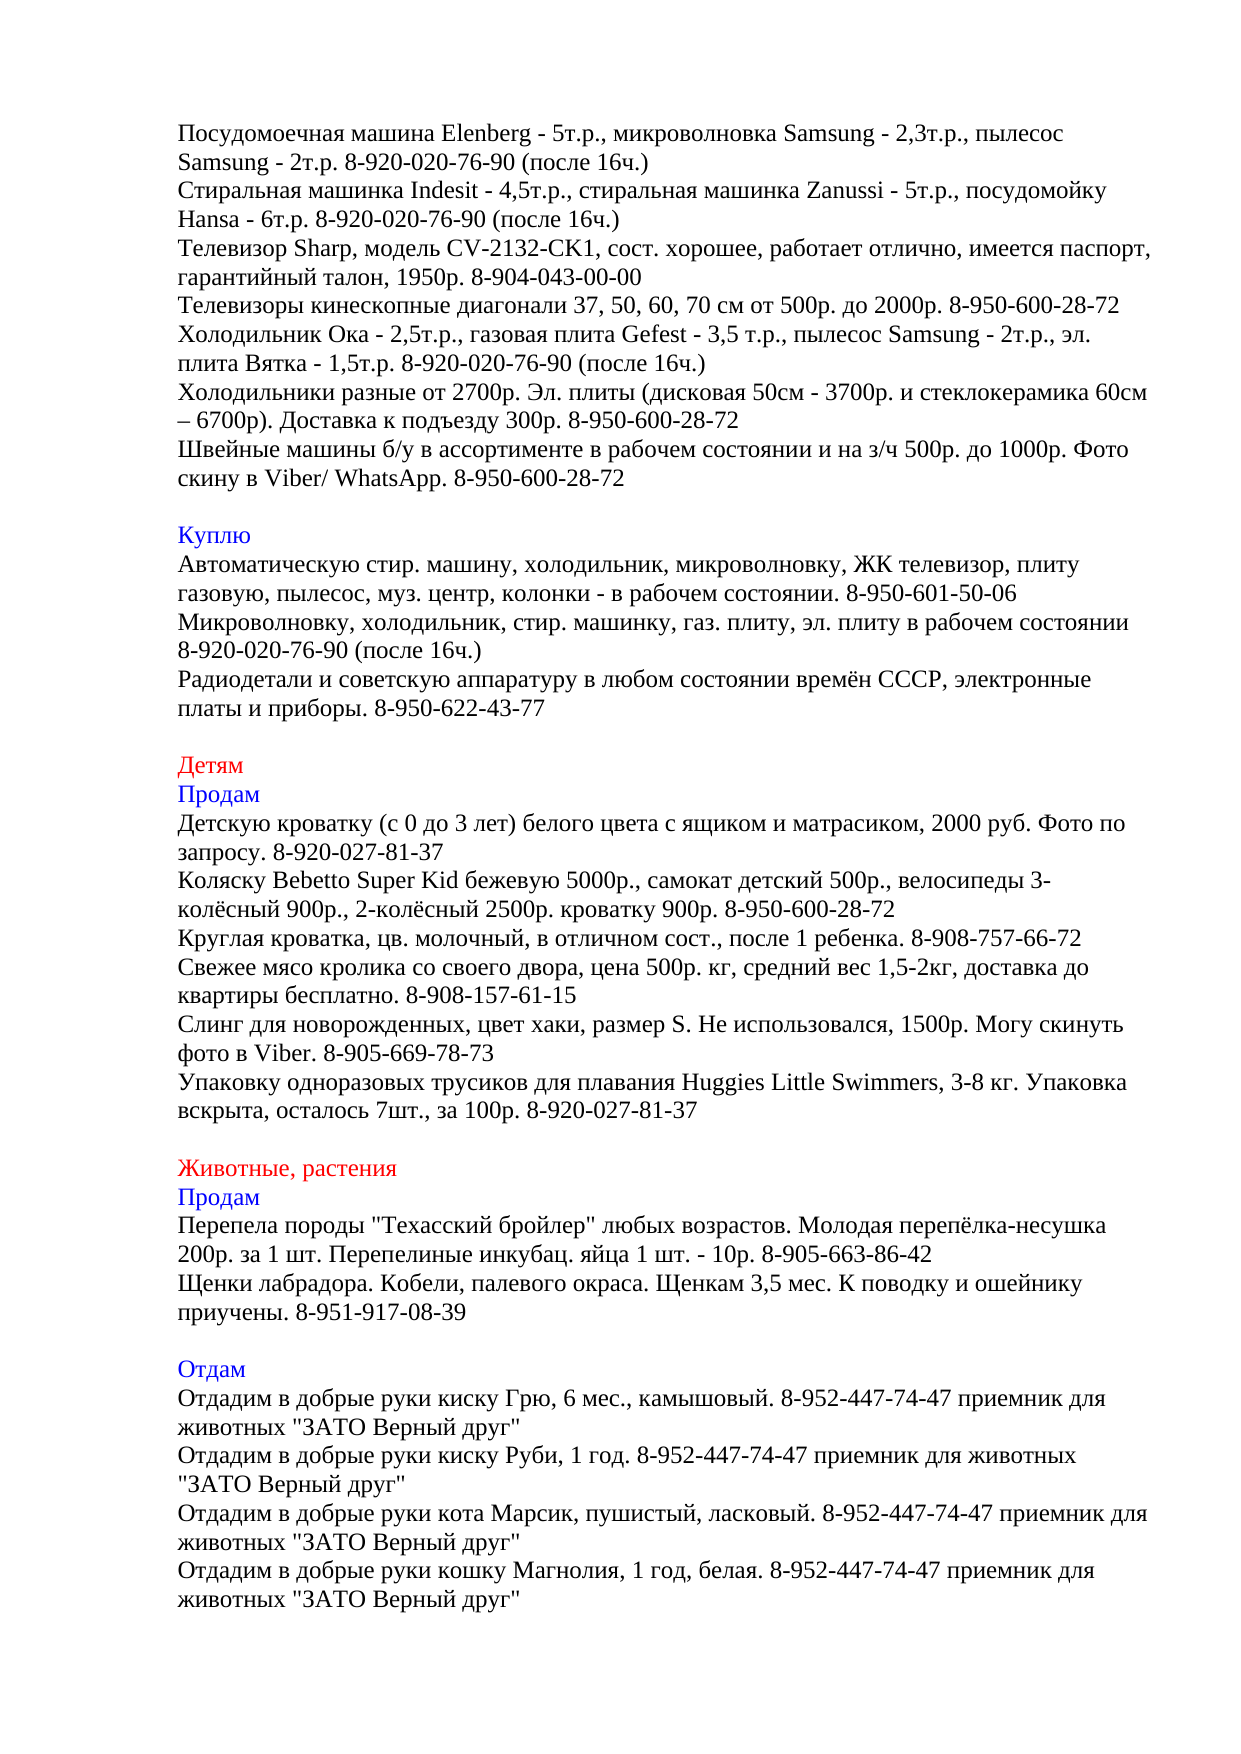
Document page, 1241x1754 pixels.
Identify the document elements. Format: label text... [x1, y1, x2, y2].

text Телевизор Sharp, модель CV-2132-CK1, сост. хорошее, работает отлично, имеется паспорт, гарантийный талон, 1950р. 8-904-043-00-00 [177, 233, 1152, 291]
text Холодильники разные от 2700р. Эл. плиты (дисковая 50см - 3700р. и стеклокерамика 60см – 6700р). Доставка к подъезду 300р. 8-950-600-28-72 [177, 377, 1152, 434]
text Отдадим в добрые руки киску Грю, 6 мес., камышовый. 8-952-447-74-47 приемник для животных "ЗАТО Верный друг" [177, 1383, 1152, 1441]
text Холодильник Ока - 2,5т.р., газовая плита Gefest - 3,5 т.р., пылесос Samsung - 2т.р., эл. плита Вятка - 1,5т.р. 8-920-020-76-90 (после 16ч.) [177, 319, 1152, 377]
text Коляску Bebetto Super Kid бежевую 5000р., самокат детский 500р., велосипеды 3-колёсный 900р., 2-колёсный 2500р. кроватку 900р. 8-950-600-28-72 [177, 866, 1152, 923]
text Телевизоры кинескопные диагонали 37, 50, 60, 70 см от 500р. до 2000р. 8-950-600-28-72 [177, 291, 1152, 319]
text Круглая кроватка, цв. молочный, в отличном сост., после 1 ребенка. 8-908-757-66-72 [177, 923, 1152, 952]
subtitle Куплю [177, 521, 1152, 549]
text Швейные машины б/у в ассортименте в рабочем состоянии и на з/ч 500р. до 1000р. Фото скину в Viber/ WhatsApp. 8-950-600-28-72 [177, 434, 1152, 492]
subtitle Детям [177, 751, 1152, 779]
text Радиодетали и советскую аппаратуру в любом состоянии времён СССР, электронные платы и приборы. 8-950-622-43-77 [177, 664, 1152, 722]
subtitle Продам [177, 779, 1152, 808]
text Микроволновку, холодильник, стир. машинку, газ. плиту, эл. плиту в рабочем состоянии 8-920-020-76-90 (после 16ч.) [177, 607, 1152, 664]
text Автоматическую стир. машину, холодильник, микроволновку, ЖК телевизор, плиту газовую, пылесос, муз. центр, колонки - в рабочем состоянии. 8-950-601-50-06 [177, 549, 1152, 607]
text Отдадим в добрые руки киску Руби, 1 год. 8-952-447-74-47 приемник для животных "ЗАТО Верный друг" [177, 1441, 1152, 1498]
text Щенки лабрадора. Кобели, палевого окраса. Щенкам 3,5 мес. К поводку и ошейнику приучены. 8-951-917-08-39 [177, 1268, 1152, 1326]
text Слинг для новорожденных, цвет хаки, размер S. Не использовался, 1500р. Могу скинуть фото в Viber. 8-905-669-78-73 [177, 1009, 1152, 1067]
subtitle Животные, растения [177, 1153, 1152, 1182]
subtitle Продам [177, 1182, 1152, 1211]
text Посудомоечная машина Elenberg - 5т.р., микроволновка Samsung - 2,3т.р., пылесос Samsung - 2т.р. 8-920-020-76-90 (после 16ч.) [177, 118, 1152, 176]
text Отдадим в добрые руки кота Марсик, пушистый, ласковый. 8-952-447-74-47 приемник для животных "ЗАТО Верный друг" [177, 1498, 1152, 1556]
text Свежее мясо кролика со своего двора, цена 500р. кг, средний вес 1,5-2кг, доставка до квартиры бесплатно. 8-908-157-61-15 [177, 952, 1152, 1009]
text Перепела породы "Техасский бройлер" любых возрастов. Молодая перепёлка-несушка 200р. за 1 шт. Перепелиные инкубац. яйца 1 шт. - 10р. 8-905-663-86-42 [177, 1211, 1152, 1268]
subtitle Отдам [177, 1354, 1152, 1383]
text Упаковку одноразовых трусиков для плавания Huggies Little Swimmers, 3-8 кг. Упаковка вскрыта, осталось 7шт., за 100р. 8-920-027-81-37 [177, 1067, 1152, 1124]
text Детскую кроватку (с 0 до 3 лет) белого цвета с ящиком и матрасиком, 2000 руб. Фото по запросу. 8-920-027-81-37 [177, 808, 1152, 866]
text Стиральная машинка Indesit - 4,5т.р., стиральная машинка Zanussi - 5т.р., посудомойку Hansa - 6т.р. 8-920-020-76-90 (после 16ч.) [177, 176, 1152, 233]
text Отдадим в добрые руки кошку Магнолия, 1 год, белая. 8-952-447-74-47 приемник для животных "ЗАТО Верный друг" [177, 1556, 1152, 1613]
